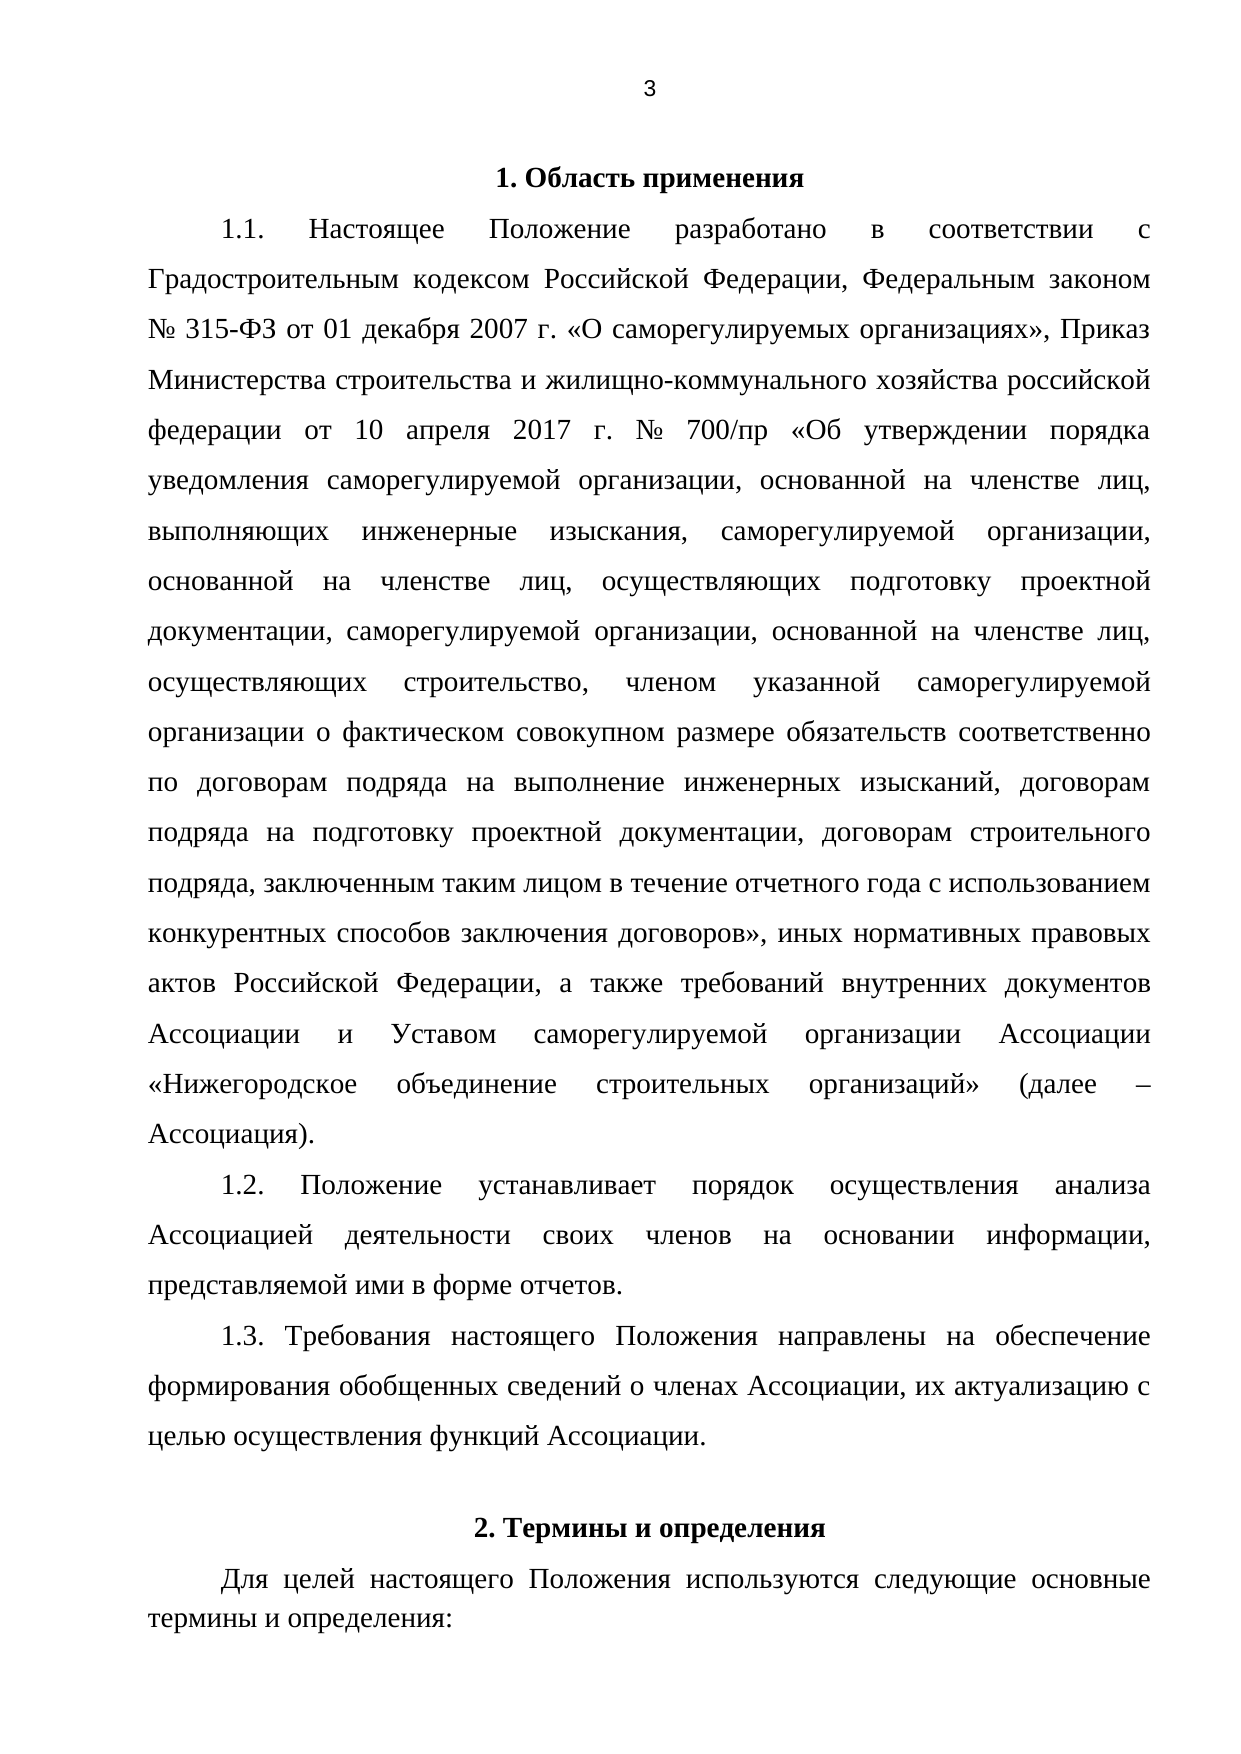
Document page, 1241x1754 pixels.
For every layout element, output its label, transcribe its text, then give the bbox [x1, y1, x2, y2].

text Для целей настоящего Положения используются следующие основные термины и определения: [148, 1561, 1152, 1633]
text 1.3. Требования настоящего Положения направлены на обеспечение формирования обобщенных сведений о членах Ассоциации, их актуализацию с целью осуществления функций Ассоциации. [148, 1318, 1152, 1452]
text 1.2. Положение устанавливает порядок осуществления анализа Ассоциацией деятельности своих членов на основании информации, представляемой ими в форме отчетов. [148, 1167, 1152, 1301]
subtitle 1. Область применения [148, 160, 1152, 193]
subtitle 2. Термины и определения [148, 1510, 1152, 1544]
text 1.1. Настоящее Положение разработано в соответствии с Градостроительным кодексом Российской Федерации, Федеральным законом № 315-ФЗ от 01 декабря 2007 г. «О саморегулируемых организациях», Приказ Министерства строительства и жилищно-коммунального хозяйства российской федерации от 10 апреля 2017 г. № 700/пр «Об утверждении порядка уведомления саморегулируемой организации, основанной на членстве лиц, выполняющих инженерные изыскания, саморегулируемой организации, основанной на членстве лиц, осуществляющих подготовку проектной документации, саморегулируемой организации, основанной на членстве лиц, осуществляющих строительство, членом указанной саморегулируемой организации о фактическом совокупном размере обязательств соответственно по договорам подряда на выполнение инженерных изысканий, договорам подряда на подготовку проектной документации, договорам строительного подряда, заключенным таким лицом в течение отчетного года с использованием конкурентных способов заключения договоров», иных нормативных правовых актов Российской Федерации, а также требований внутренних документов Ассоциации и Уставом саморегулируемой организации Ассоциации «Нижегородское объединение строительных организаций» (далее – Ассоциация). [148, 211, 1152, 1150]
